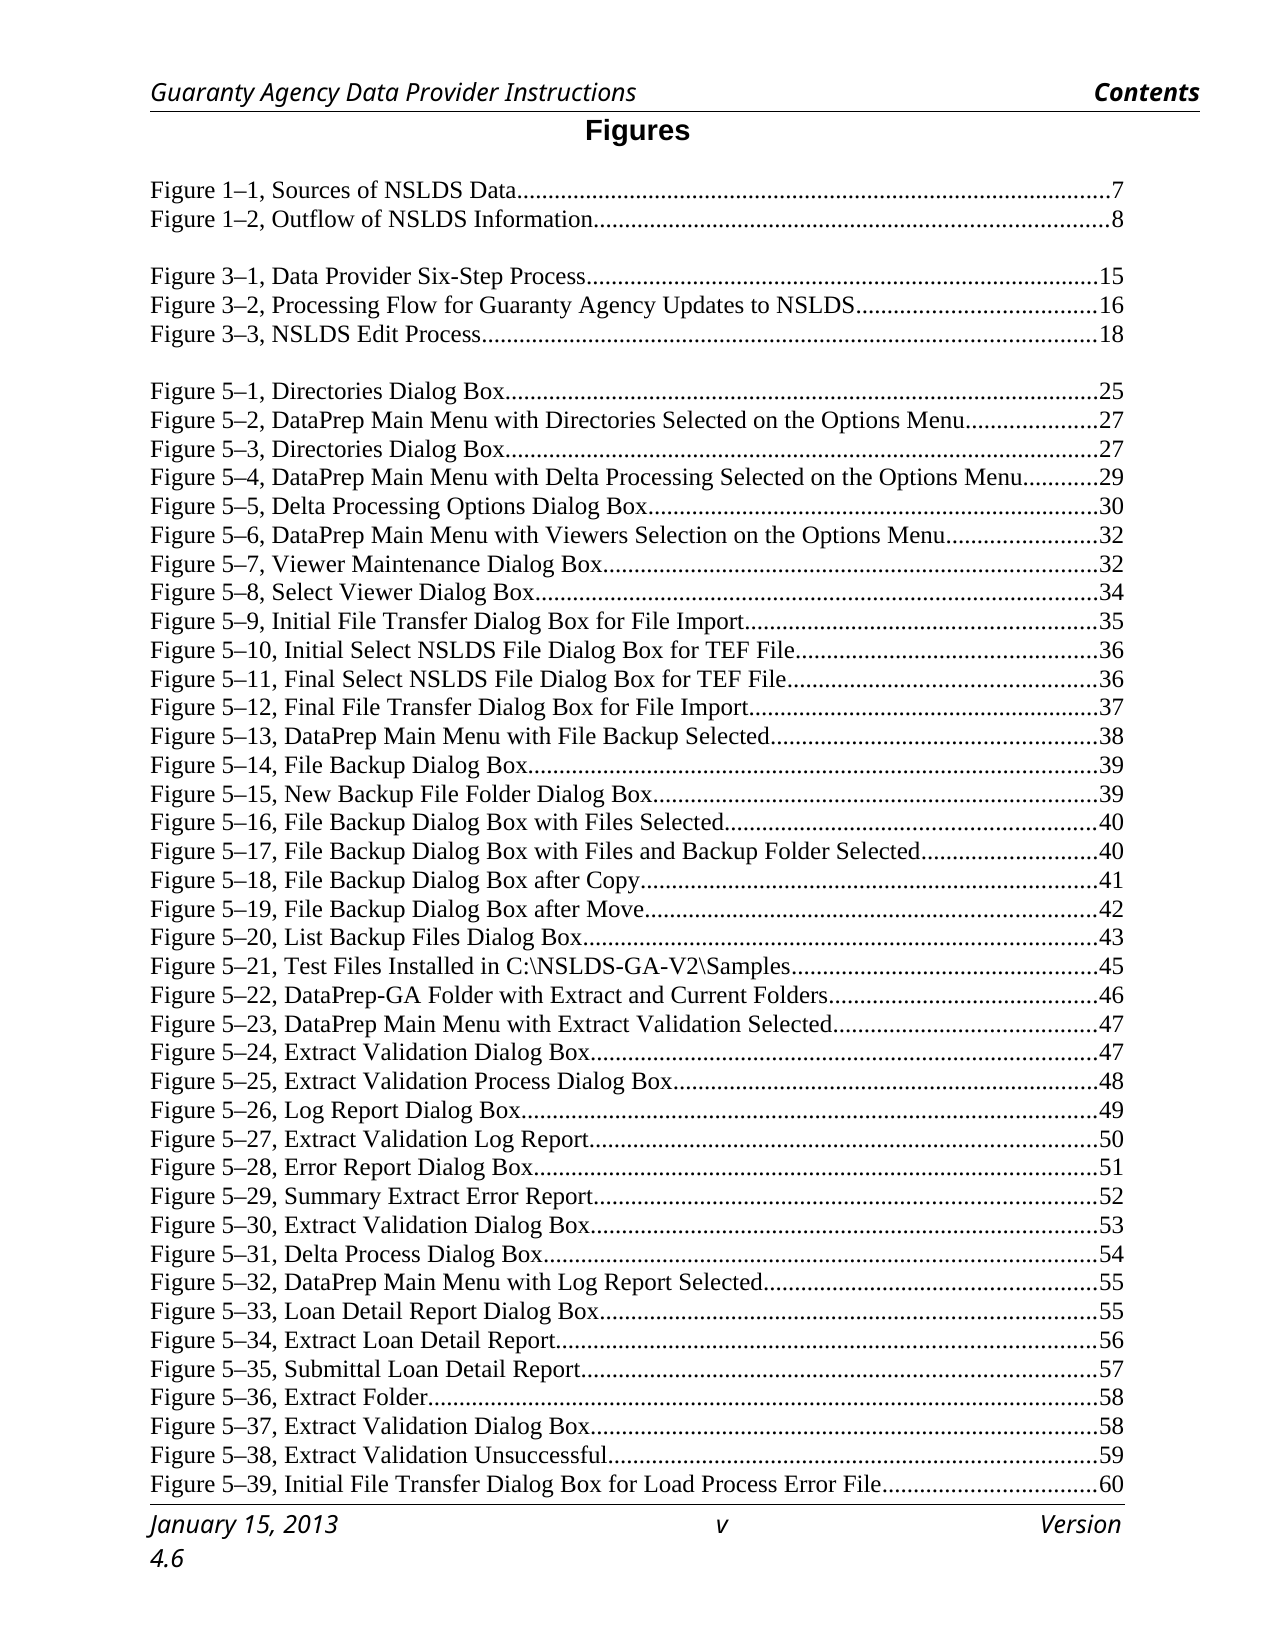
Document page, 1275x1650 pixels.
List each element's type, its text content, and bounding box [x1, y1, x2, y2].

text Figure 5–24, Extract Validation Dialog Box 47 [150, 1037, 1125, 1066]
text Figure 5–27, Extract Validation Log Report 50 [150, 1124, 1125, 1152]
text Figure 5–9, Initial File Transfer Dialog Box for File Import 35 [150, 606, 1125, 635]
text Figure 5–26, Log Report Dialog Box 49 [150, 1095, 1125, 1124]
text Figure 5–14, File Backup Dialog [150, 750, 1125, 779]
text Figure 5–16, File Backup Dialog Box with Files Selected 40 [150, 807, 1125, 836]
text Figure 5–29, Summary Extract Error Report 52 [150, 1181, 1125, 1210]
text Figure 5–32, DataPrep Main Menu with Log Report Selected 55 [150, 1267, 1125, 1296]
text Figure 3–2, Processing Flow for Guaranty Agency Updates to NSLDS 16 [150, 290, 1125, 319]
text Figure 5–36, Extract Folder 58 [150, 1382, 1125, 1411]
text Figure 5–35, Submittal Loan Detail Report 57 [150, 1354, 1125, 1382]
text Figure 5–15, New Backup File Folder Dialog [150, 779, 1125, 807]
text Figures [150, 113, 1125, 146]
text Figure 3–1, Data Provider Six-Step Process 15 [150, 261, 1125, 290]
text Figure 5–33, Loan Detail Report Dialog [150, 1296, 1125, 1325]
text Figure 5–11, Final Select NSLDS File Dialog Box for TEF File 36 [150, 664, 1125, 692]
text Figure 5–34, Extract Loan Detail Report 56 [150, 1325, 1125, 1354]
text Figure 5–22, DataPrep-GA Folder with Extract and Current Folders 46 [150, 980, 1125, 1009]
text Figure 5–5, Delta Processing Options Dialog [150, 491, 1125, 520]
text Figure 3–3, NSLDS Edit Process 18 [150, 319, 1125, 347]
text Figure 5–2, DataPrep Main Menu with Directories Selected on the Options Menu 27 [150, 405, 1125, 434]
text Figure 5–17, File Backup Dialog Box with Files and Backup Folder Selected 40 [150, 836, 1125, 865]
text Figure 5–10, Initial Select NSLDS File Dialog Box for TEF File 36 [150, 635, 1125, 664]
text Figure 5–25, Extract Validation Process Dialog Box 48 [150, 1066, 1125, 1095]
text Figure 5–20, List Backup Files Dialog [150, 922, 1125, 951]
text Figure 5–37, Extract Validation Dialog [150, 1411, 1125, 1440]
text Figure 5–8, Select Viewer Dialog [150, 577, 1125, 606]
text Figure 5–19, File Backup Dialog Box after Move 42 [150, 894, 1125, 922]
text Figure 5–38, Extract Validation Unsuccessful 59 [150, 1440, 1125, 1469]
text Figure 5–6, DataPrep Main Menu with Viewers Selection on the Options Menu 32 [150, 520, 1125, 549]
text Figure 5–31, Delta Process Dialog [150, 1239, 1125, 1267]
text Figure 5–23, DataPrep Main Menu with Extract Validation Selected 47 [150, 1009, 1125, 1037]
text Figure 5–18, File Backup Dialog Box after Copy 41 [150, 865, 1125, 894]
text Figure 5–13, DataPrep Main Menu with File Backup Selected 38 [150, 721, 1125, 750]
text Figure 5–1, Directories Dialog [150, 376, 1125, 405]
text Figure 5–30, Extract Validation Dialog Box 53 [150, 1210, 1125, 1239]
text Figure 5–12, Final File Transfer Dialog Box for File Import 37 [150, 692, 1125, 721]
text Figure 5–28, Error Report Dialog Box 51 [150, 1152, 1125, 1181]
text Figure 5–3, Directories Dialog [150, 434, 1125, 462]
text Figure 1–1, Sources of NSLDS Data 7 [150, 175, 1125, 204]
text Figure 5–7, Viewer Maintenance Dialog [150, 549, 1125, 577]
text Figure 5–4, DataPrep Main Menu with Delta Processing Selected on the Options Menu 29 [150, 462, 1125, 491]
text Figure 1–2, Outflow of NSLDS Information 8 [150, 204, 1125, 232]
text Figure 5–39, Initial File Transfer Dialog Box for Load Process Error File 60 [150, 1469, 1125, 1497]
text Figure 5–21, Test Files Installed in C:\NSLDS-GA-V2\Samples 45 [150, 951, 1125, 980]
